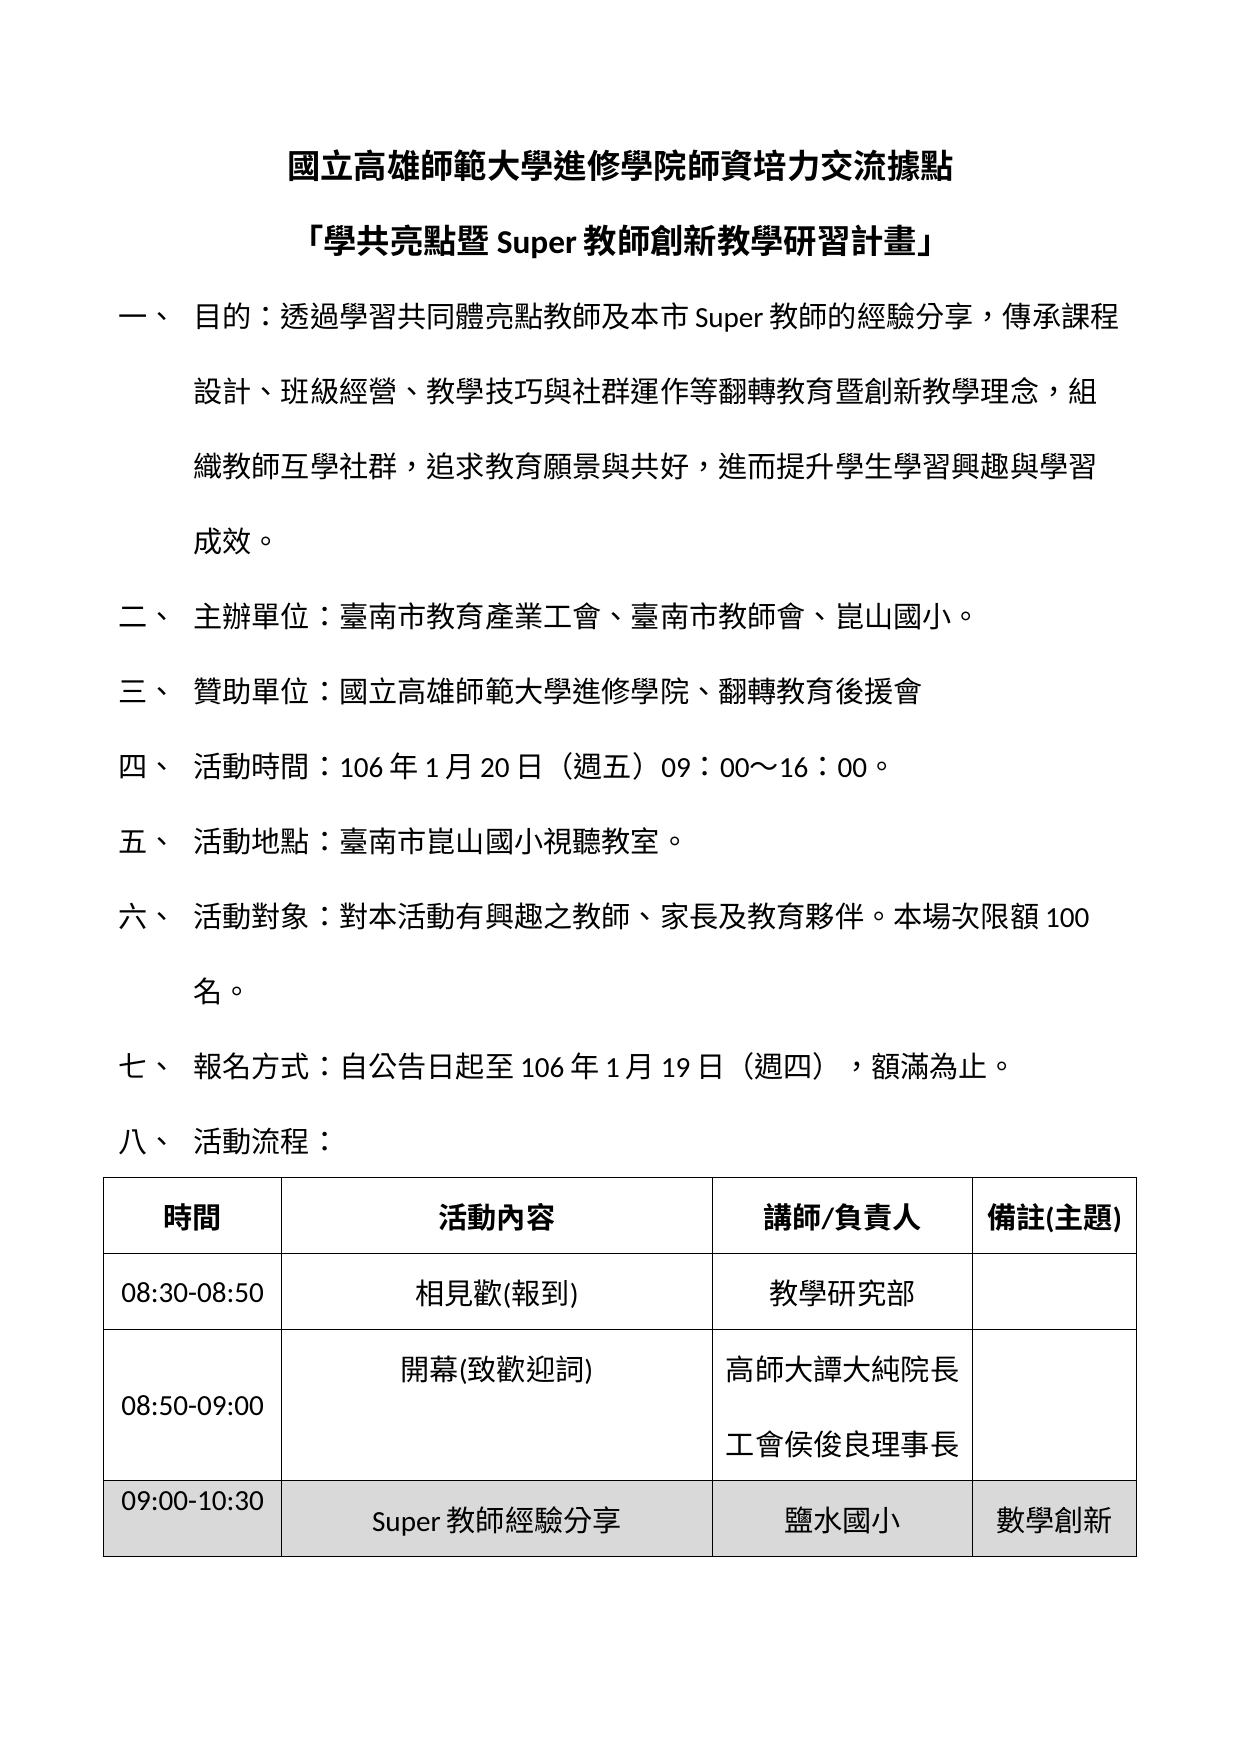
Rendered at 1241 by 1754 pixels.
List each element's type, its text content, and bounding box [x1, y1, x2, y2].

table_cell 教學研究部 [713, 1254, 972, 1329]
table_cell 高師大譚大純院長工會侯俊良理事長 [713, 1330, 972, 1480]
table_cell 09:00-10:30 [104, 1481, 281, 1556]
table_header 時間 [104, 1178, 281, 1253]
table_cell [973, 1254, 1136, 1329]
table_header 活動內容 [282, 1178, 712, 1253]
list 活動對象：對本活動有興趣之教師、家長及教育夥伴。本場次限額100名。 [118, 877, 1122, 1027]
list 贊助單位：國立高雄師範大學進修學院、翻轉教育後援會 [118, 652, 1122, 727]
text 「學共亮點暨Super教師創新教學研習計畫」 [118, 202, 1122, 277]
list 活動流程： [118, 1102, 1122, 1177]
table_header 講師/負責人 [713, 1178, 972, 1253]
text 國立高雄師範大學進修學院師資培力交流據點 [118, 127, 1122, 202]
list 報名方式：自公告日起至106年1月19日（週四），額滿為止。 [118, 1027, 1122, 1102]
table_cell 08:30-08:50 [104, 1254, 281, 1329]
table_cell 相見歡(報到) [282, 1254, 712, 1329]
list 目的：透過學習共同體亮點教師及本市Super教師的經驗分享，傳承課程設計、班級經營、教學技巧與社群運作等翻轉教育暨創新教學理念，組織教師互學社群，追求教育願景與共好，進而提升學生學習興趣與學習成效。 [118, 277, 1122, 577]
table_cell [973, 1330, 1136, 1480]
list 主辦單位：臺南市教育產業工會、臺南市教師會、崑山國小。 [118, 577, 1122, 652]
table_cell 數學創新教學法 [973, 1481, 1136, 1556]
list 活動地點：臺南市崑山國小視聽教室。 [118, 802, 1122, 877]
table_cell 開幕(致歡迎詞) [282, 1330, 712, 1480]
list 活動時間：106年1月20日（週五）09：00～16：00。 [118, 727, 1122, 802]
table_cell 鹽水國小 何鳳珠老師 [713, 1481, 972, 1556]
table_cell 08:50-09:00 [104, 1330, 281, 1480]
table_header 備註(主題) [973, 1178, 1136, 1253]
table_cell Super教師經驗分享 ~數學好好玩~ [282, 1481, 712, 1556]
